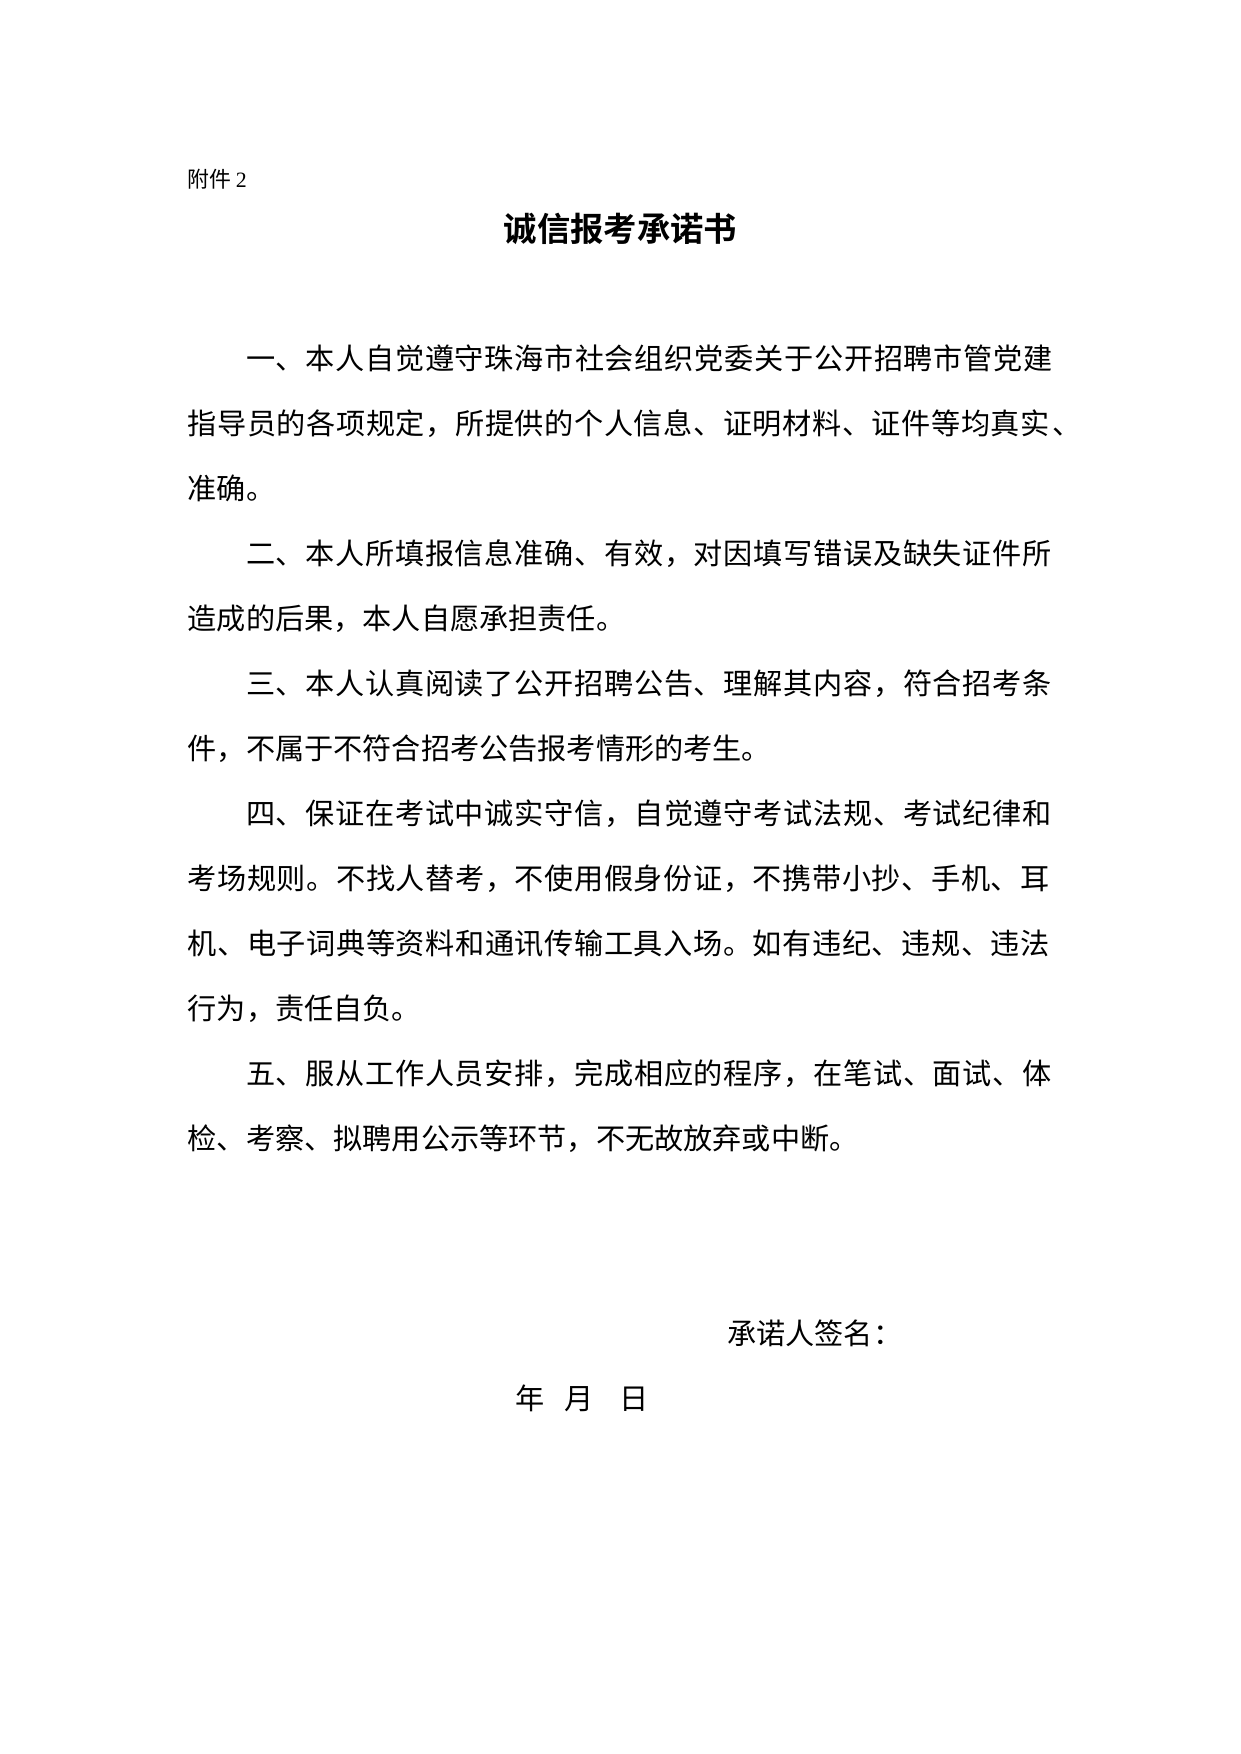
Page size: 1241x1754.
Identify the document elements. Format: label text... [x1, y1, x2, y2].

text 四、保证在考试中诚实守信，自觉遵守考试法规、考试纪律和考场规则。不找人替考，不使用假身份证，不携带小抄、手机、耳机、电子词典等资料和通讯传输工具入场。如有违纪、违规、违法行为，责任自负。 [187, 779, 1053, 1039]
text 附件2 [187, 162, 1053, 194]
text 一、本人自觉遵守珠海市社会组织党委关于公开招聘市管党建指导员的各项规定，所提供的个人信息、证明材料、证件等均真实、准确。 [187, 324, 1053, 519]
text 年 月 日 [187, 1364, 1053, 1429]
text 五、服从工作人员安排，完成相应的程序，在笔试、面试、体检、考察、拟聘用公示等环节，不无故放弃或中断。 [187, 1039, 1053, 1169]
text 三、本人认真阅读了公开招聘公告、理解其内容，符合招考条件，不属于不符合招考公告报考情形的考生。 [187, 649, 1053, 779]
text 承诺人签名： [187, 1299, 1053, 1364]
text 诚信报考承诺书 [187, 194, 1053, 259]
text 二、本人所填报信息准确、有效，对因填写错误及缺失证件所造成的后果，本人自愿承担责任。 [187, 519, 1053, 649]
